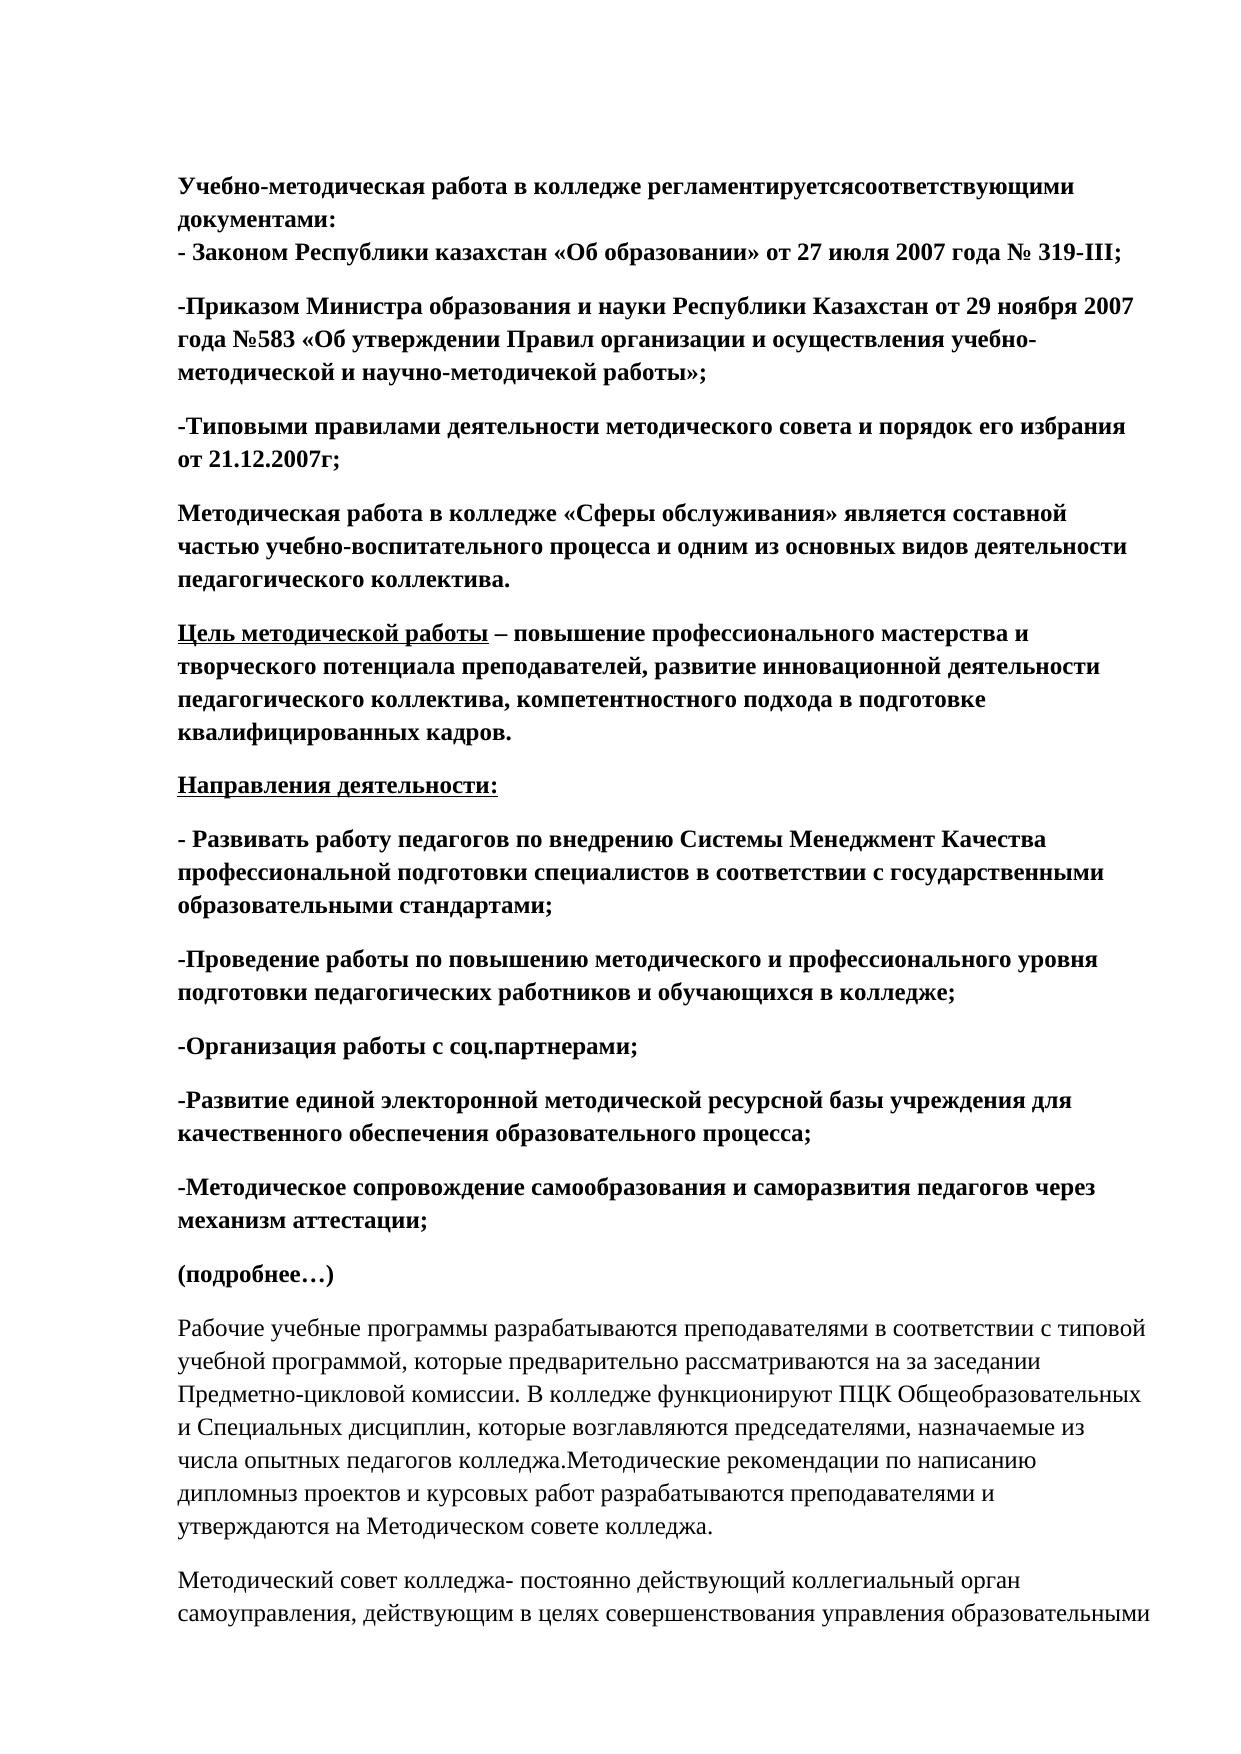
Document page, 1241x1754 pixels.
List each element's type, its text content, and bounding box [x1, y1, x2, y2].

text -Методическое сопровождение самообразования и саморазвития педагогов через механизм аттестации; [177, 1172, 1152, 1234]
text -Организация работы с соц.партнерами; [177, 1031, 1152, 1060]
text Методическая работа в колледже «Сферы обслуживания» является составной частью учебно-воспитательного процесса и одним из основных видов деятельности педагогического коллектива. [177, 498, 1152, 593]
text - Развивать работу педагогов по внедрению Системы Менеджмент Качества профессиональной подготовки специалистов в соответствии с государственными образовательными стандартами; [177, 824, 1152, 919]
text Рабочие учебные программы разрабатываются преподавателями в соответствии с типовой учебной программой, которые предварительно рассматриваются на за заседании Предметно-цикловой комиссии. В колледже функционируют ПЦК Общеобразовательных и Специальных дисциплин, которые возглавляются председателями, назначаемые из числа опытных педагогов колледжа.Методические рекомендации по написанию дипломныз проектов и курсовых работ разрабатываются преподавателями и утверждаются на Методическом совете колледжа. [177, 1313, 1152, 1539]
text -Развитие единой электоронной методической ресурсной базы учреждения для качественного обеспечения образовательного процесса; [177, 1085, 1152, 1147]
text -Приказом Министра образования и науки Республики Казахстан от 29 ноября 2007 года №583 «Об утверждении Правил организации и осуществления учебно-методической и научно-методичекой работы»; [177, 291, 1152, 386]
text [177, 1565, 1152, 1626]
text -Типовыми правилами деятельности методического совета и порядок его избрания от 21.12.2007г; [177, 411, 1152, 473]
text Направления деятельности: [177, 771, 1152, 799]
text -Проведение работы по повышению методического и профессионального уровня подготовки педагогических работников и обучающихся в колледже; [177, 944, 1152, 1006]
text (подробнее…) [177, 1259, 1152, 1288]
text Учебно-методическая работа в колледже регламентируетсясоответствующими документами: - Законом Республики казахстан «Об образовании» от 27 июля 2007 года № 319-III; [177, 171, 1152, 266]
text Цель методической работы – повышение профессионального мастерства и творческого потенциала преподавателей, развитие инновационной деятельности педагогического коллектива, компетентностного подхода в подготовке квалифицированных кадров. [177, 618, 1152, 746]
